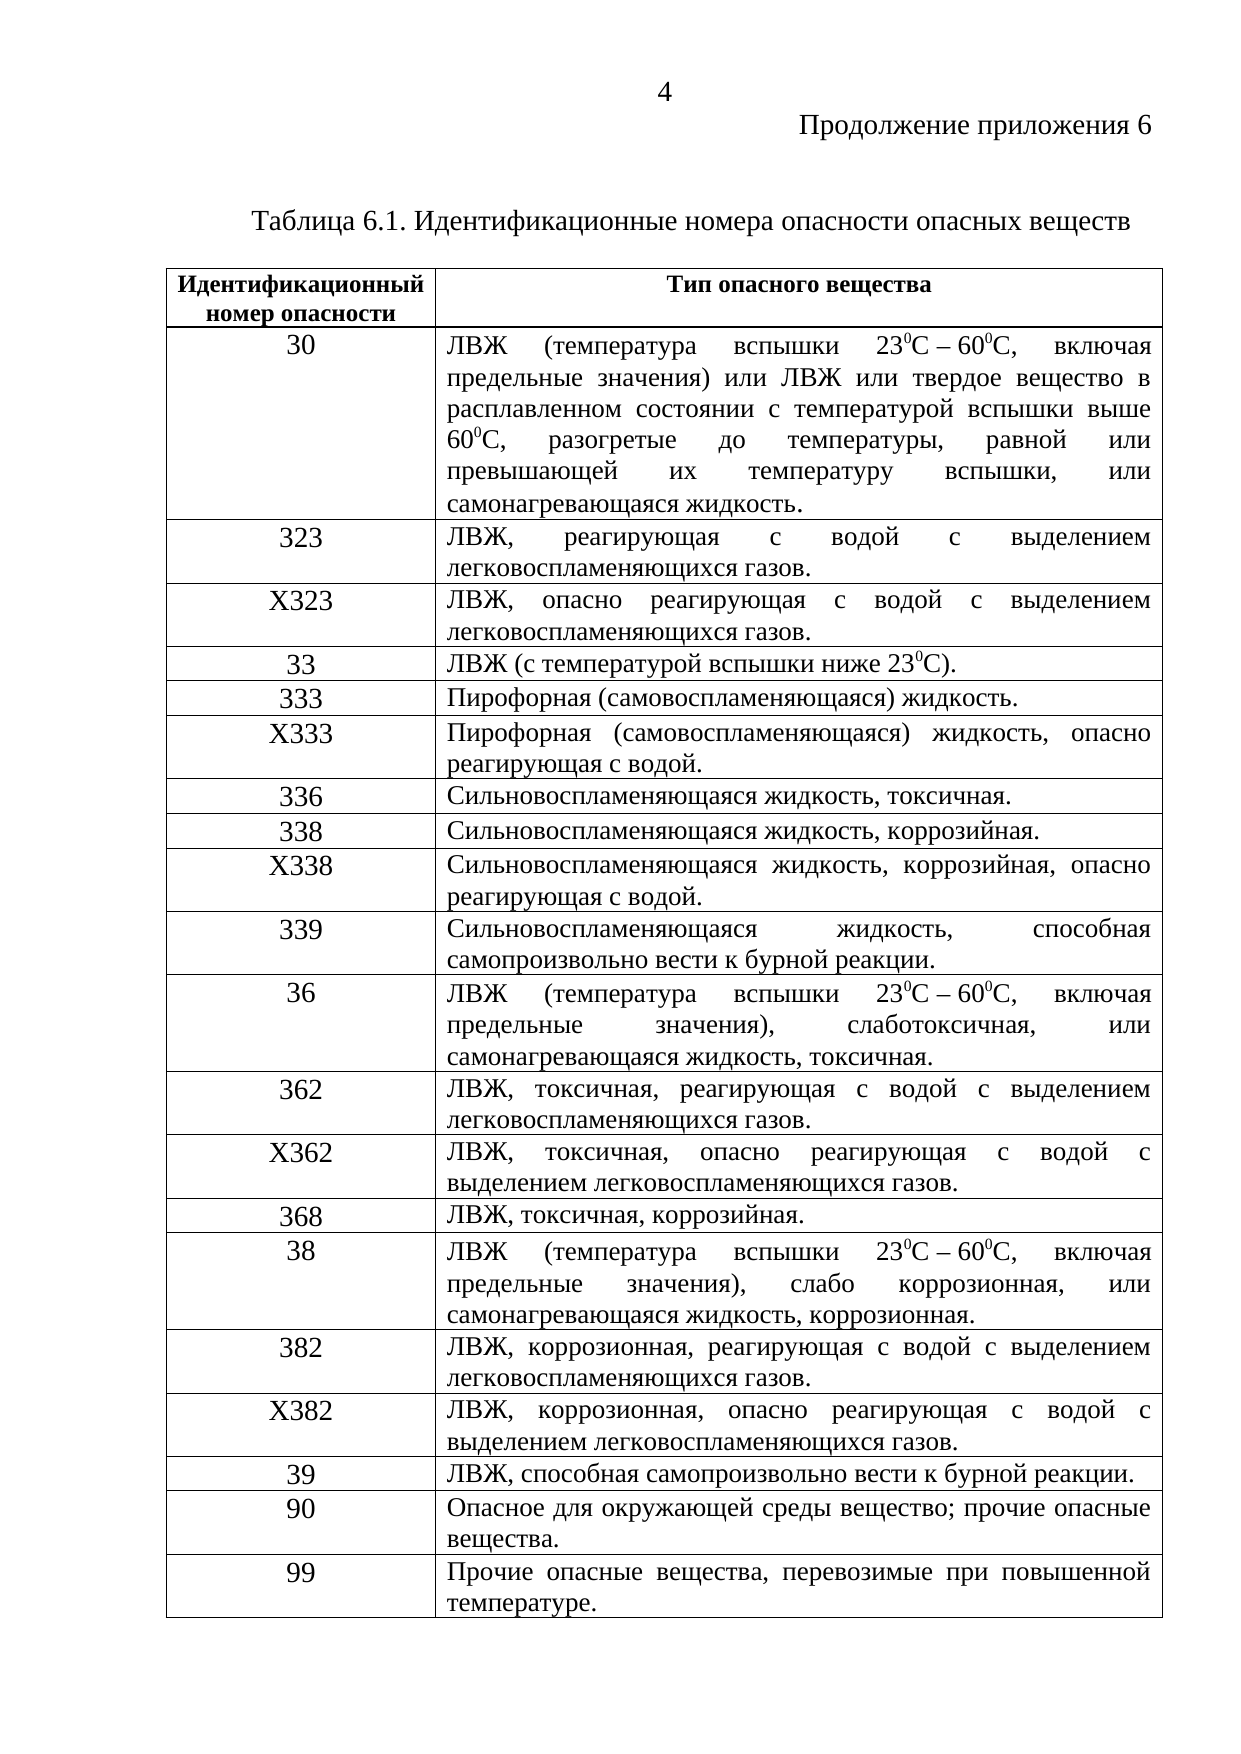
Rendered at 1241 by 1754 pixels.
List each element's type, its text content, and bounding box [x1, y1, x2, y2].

table_cell 382 [167, 1330, 435, 1392]
table_cell Опасное для окружающей среды вещество; прочие опасные вещества. [436, 1491, 1162, 1554]
table_cell ЛВЖ, коррозионная, реагирующая с водой с выделением легковоспламеняющихся газов. [436, 1330, 1162, 1392]
text Таблица 6.1. Идентификационные номера опасности опасных веществ [177, 203, 1152, 237]
table_cell Х338 [167, 849, 435, 911]
table_cell Пирофорная (самовоспламеняющаяся) жидкость. [436, 681, 1162, 715]
table_cell ЛВЖ, реагирующая с водой с выделением легковоспламеняющихся газов. [436, 520, 1162, 582]
table_cell ЛВЖ (температура вспышки 230С – 600С, включая предельные значения), слабо коррозионная, или самонагревающаяся жидкость, коррозионная. [436, 1233, 1162, 1329]
table_cell 333 [167, 681, 435, 715]
table_header Тип опасного вещества [436, 269, 1162, 326]
table_cell 338 [167, 814, 435, 847]
table_cell ЛВЖ, коррозионная, опасно реагирующая с водой с выделением легковоспламеняющихся газов. [436, 1394, 1162, 1456]
table_cell Прочие опасные вещества, перевозимые при повышенной температуре. [436, 1555, 1162, 1617]
table_cell Пирофорная (самовоспламеняющаяся) жидкость, опасно реагирующая с водой. [436, 716, 1162, 778]
table_cell Х362 [167, 1135, 435, 1198]
table_cell Х333 [167, 716, 435, 778]
table_cell ЛВЖ (температура вспышки 230С – 600С, включая предельные значения) или ЛВЖ или твердое вещество в расплавленном состоянии с температурой вспышки выше 600С, разогретые до температуры, равной или превышающей их температуру вспышки, или самонагревающаяся жидкость. [436, 328, 1162, 519]
table_header Идентификационный номер опасности [167, 269, 435, 326]
table_cell 33 [167, 647, 435, 680]
table_cell Сильновоспламеняющаяся жидкость, коррозийная, опасно реагирующая с водой. [436, 849, 1162, 911]
table_cell 336 [167, 779, 435, 813]
table_cell Сильновоспламеняющаяся жидкость, коррозийная. [436, 814, 1162, 847]
table_cell 30 [167, 328, 435, 519]
table_cell ЛВЖ, токсичная, коррозийная. [436, 1199, 1162, 1232]
table_cell ЛВЖ, токсичная, реагирующая с водой с выделением легковоспламеняющихся газов. [436, 1072, 1162, 1134]
table_cell 368 [167, 1199, 435, 1232]
table_cell ЛВЖ, способная самопроизвольно вести к бурной реакции. [436, 1457, 1162, 1490]
table_cell 339 [167, 912, 435, 974]
table_cell ЛВЖ (температура вспышки 230С – 600С, включая предельные значения), слаботоксичная, или самонагревающаяся жидкость, токсичная. [436, 975, 1162, 1071]
table_cell 38 [167, 1233, 435, 1329]
table_cell Х382 [167, 1394, 435, 1456]
table_cell 323 [167, 520, 435, 582]
table_cell Сильновоспламеняющаяся жидкость, токсичная. [436, 779, 1162, 813]
table_cell 99 [167, 1555, 435, 1617]
table_cell ЛВЖ, токсичная, опасно реагирующая с водой с выделением легковоспламеняющихся газов. [436, 1135, 1162, 1198]
table_cell 36 [167, 975, 435, 1071]
table_cell Сильновоспламеняющаяся жидкость, способная самопроизвольно вести к бурной реакции. [436, 912, 1162, 974]
table_cell 90 [167, 1491, 435, 1554]
table_cell 362 [167, 1072, 435, 1134]
table_cell ЛВЖ, опасно реагирующая с водой с выделением легковоспламеняющихся газов. [436, 584, 1162, 646]
table_cell ЛВЖ (с температурой вспышки ниже 230С). [436, 647, 1162, 680]
table_cell Х323 [167, 584, 435, 646]
table_cell 39 [167, 1457, 435, 1490]
